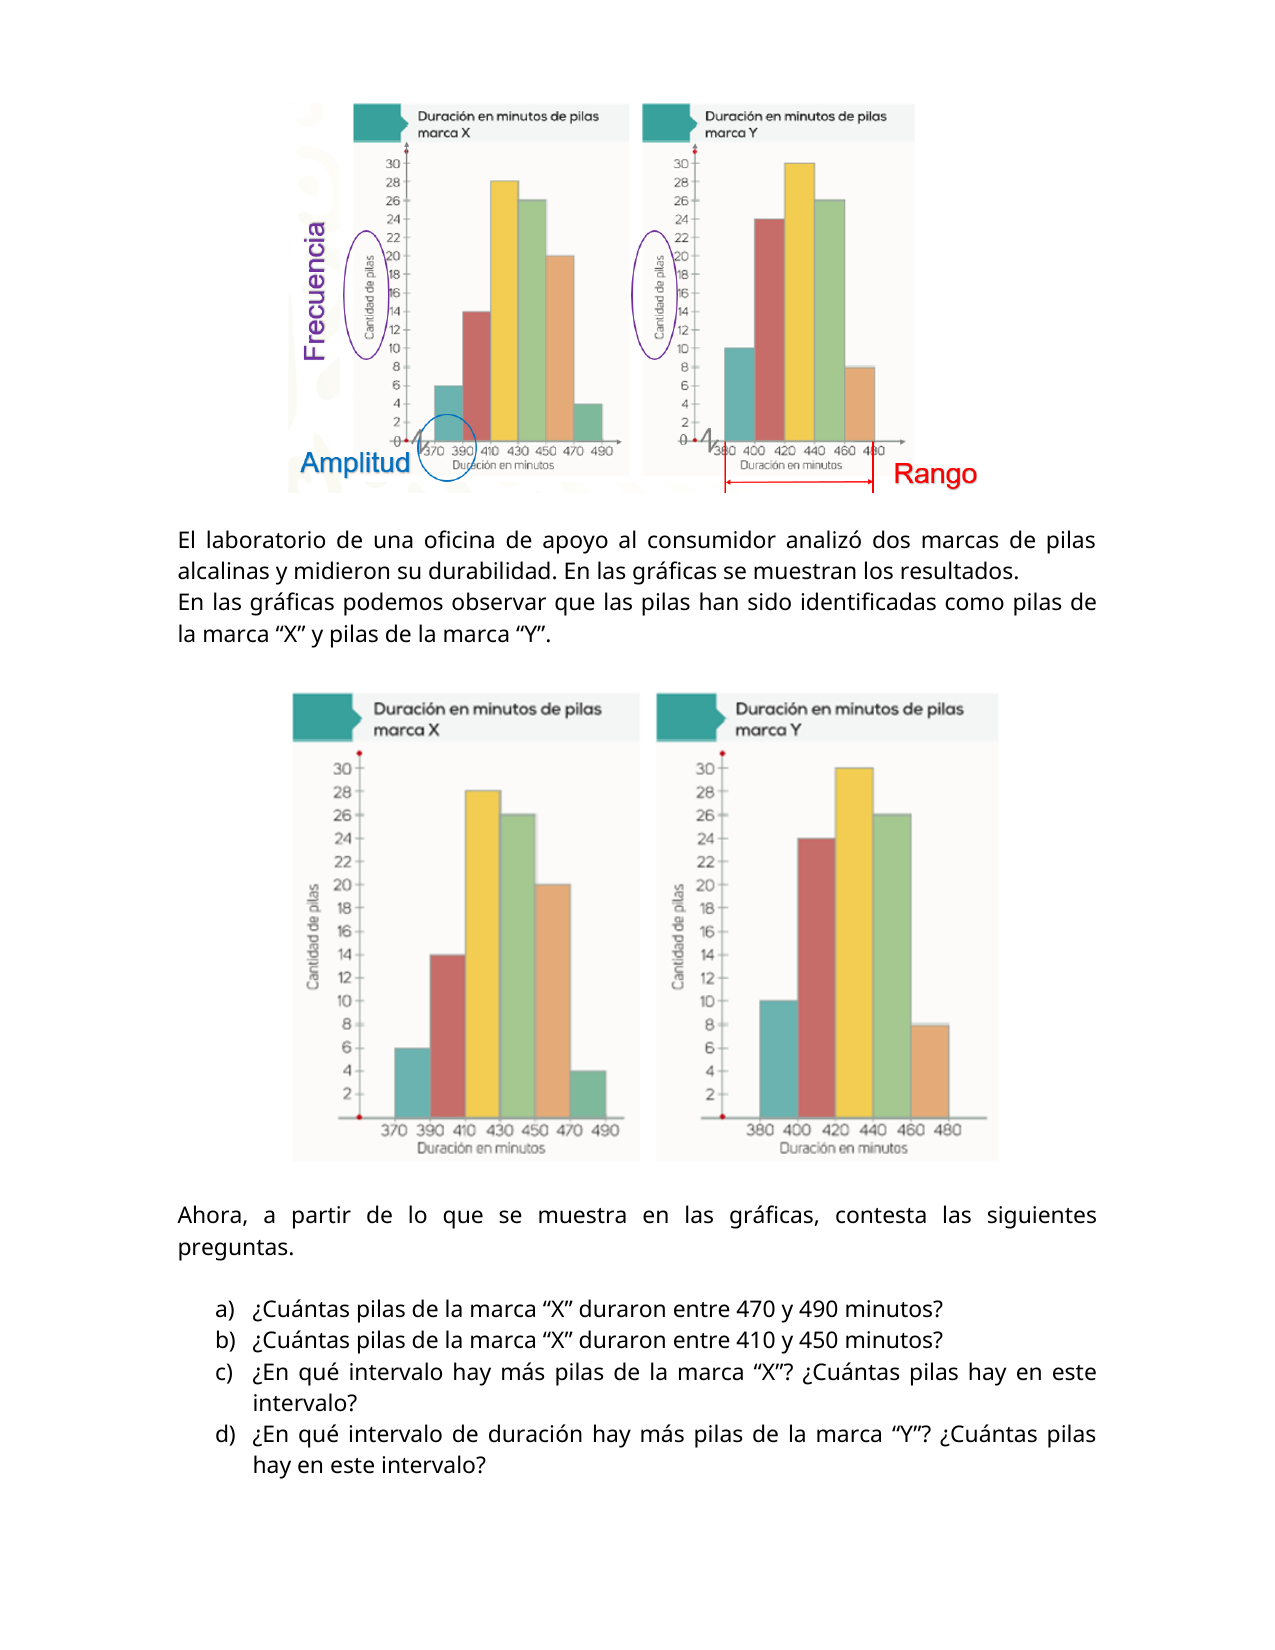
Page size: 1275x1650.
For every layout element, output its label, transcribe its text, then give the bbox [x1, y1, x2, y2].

text Ahora, a partir de lo que se muestra en las gráficas, contesta las siguientes preguntas. [177, 1199, 1098, 1262]
text El laboratorio de una oficina de apoyo al consumidor analizó dos marcas de pilas alcalinas y midieron su durabilidad. En las gráficas se muestran los resultados. [177, 524, 1098, 586]
list ¿En qué intervalo de duración hay más pilas de la marca “Y”? ¿Cuántas pilas hay en este intervalo? [215, 1418, 1098, 1481]
picture [276, 680, 999, 1169]
list ¿En qué intervalo hay más pilas de la marca “X”? ¿Cuántas pilas hay en este intervalo? [215, 1356, 1098, 1418]
list ¿Cuántas pilas de la marca “X” duraron entre 410 y 450 minutos? [215, 1324, 1098, 1356]
picture [288, 103, 987, 493]
list ¿Cuántas pilas de la marca “X” duraron entre 470 y 490 minutos? [215, 1293, 1098, 1324]
text En las gráficas podemos observar que las pilas han sido identificadas como pilas de la marca “X” y pilas de la marca “Y”. [177, 586, 1098, 649]
